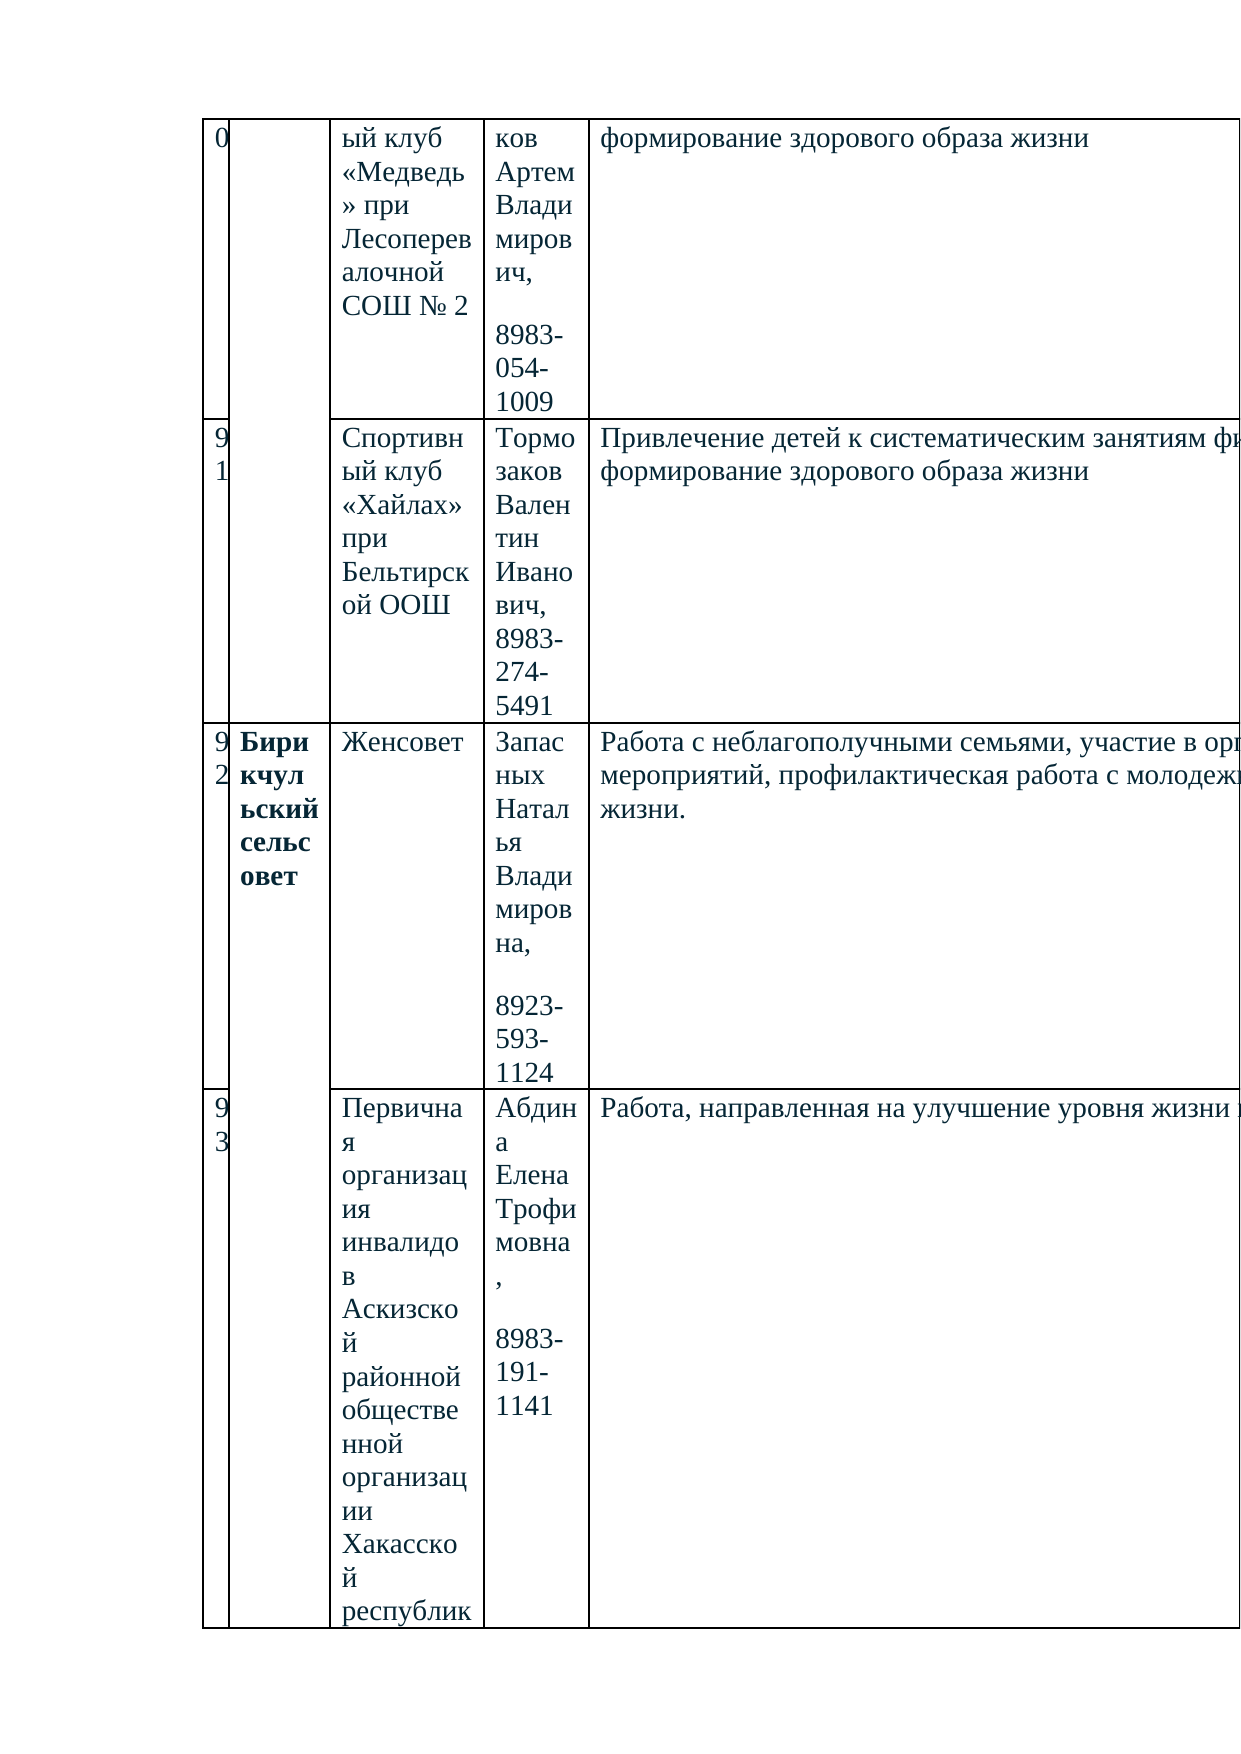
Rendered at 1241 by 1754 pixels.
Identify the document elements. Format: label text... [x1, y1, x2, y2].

table_cell 91 [204, 420, 228, 722]
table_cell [485, 120, 588, 418]
table_cell Запасных Наталья Владимировна, 8923-593-1124 [485, 724, 588, 1088]
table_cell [331, 120, 483, 418]
table_cell 90 [204, 120, 228, 418]
table_cell Тормозаков Валентин Иванович, 8983-274-5491 [485, 420, 588, 722]
table_cell 93 [204, 1090, 228, 1627]
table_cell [590, 120, 1239, 418]
table_cell Бирикчульский сельсовет [230, 724, 329, 1627]
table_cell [485, 1090, 588, 1627]
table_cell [331, 1090, 483, 1627]
table_cell Работа с неблагополучными семьями, участие в организации культурно-массовых мероприятий, профилактическая работа с молодежью, пропаганда здорового образа жизни. [590, 724, 1239, 1088]
table_cell Спортивный клуб «Хайлах» при Бельтирской ООШ [331, 420, 483, 722]
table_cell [590, 1090, 1239, 1627]
table_cell Привлечение детей к систематическим занятиям физической культурой и спортом, формирование здорового образа жизни [590, 420, 1239, 722]
table_cell 92 [204, 724, 228, 1088]
table_cell Женсовет [331, 724, 483, 1088]
